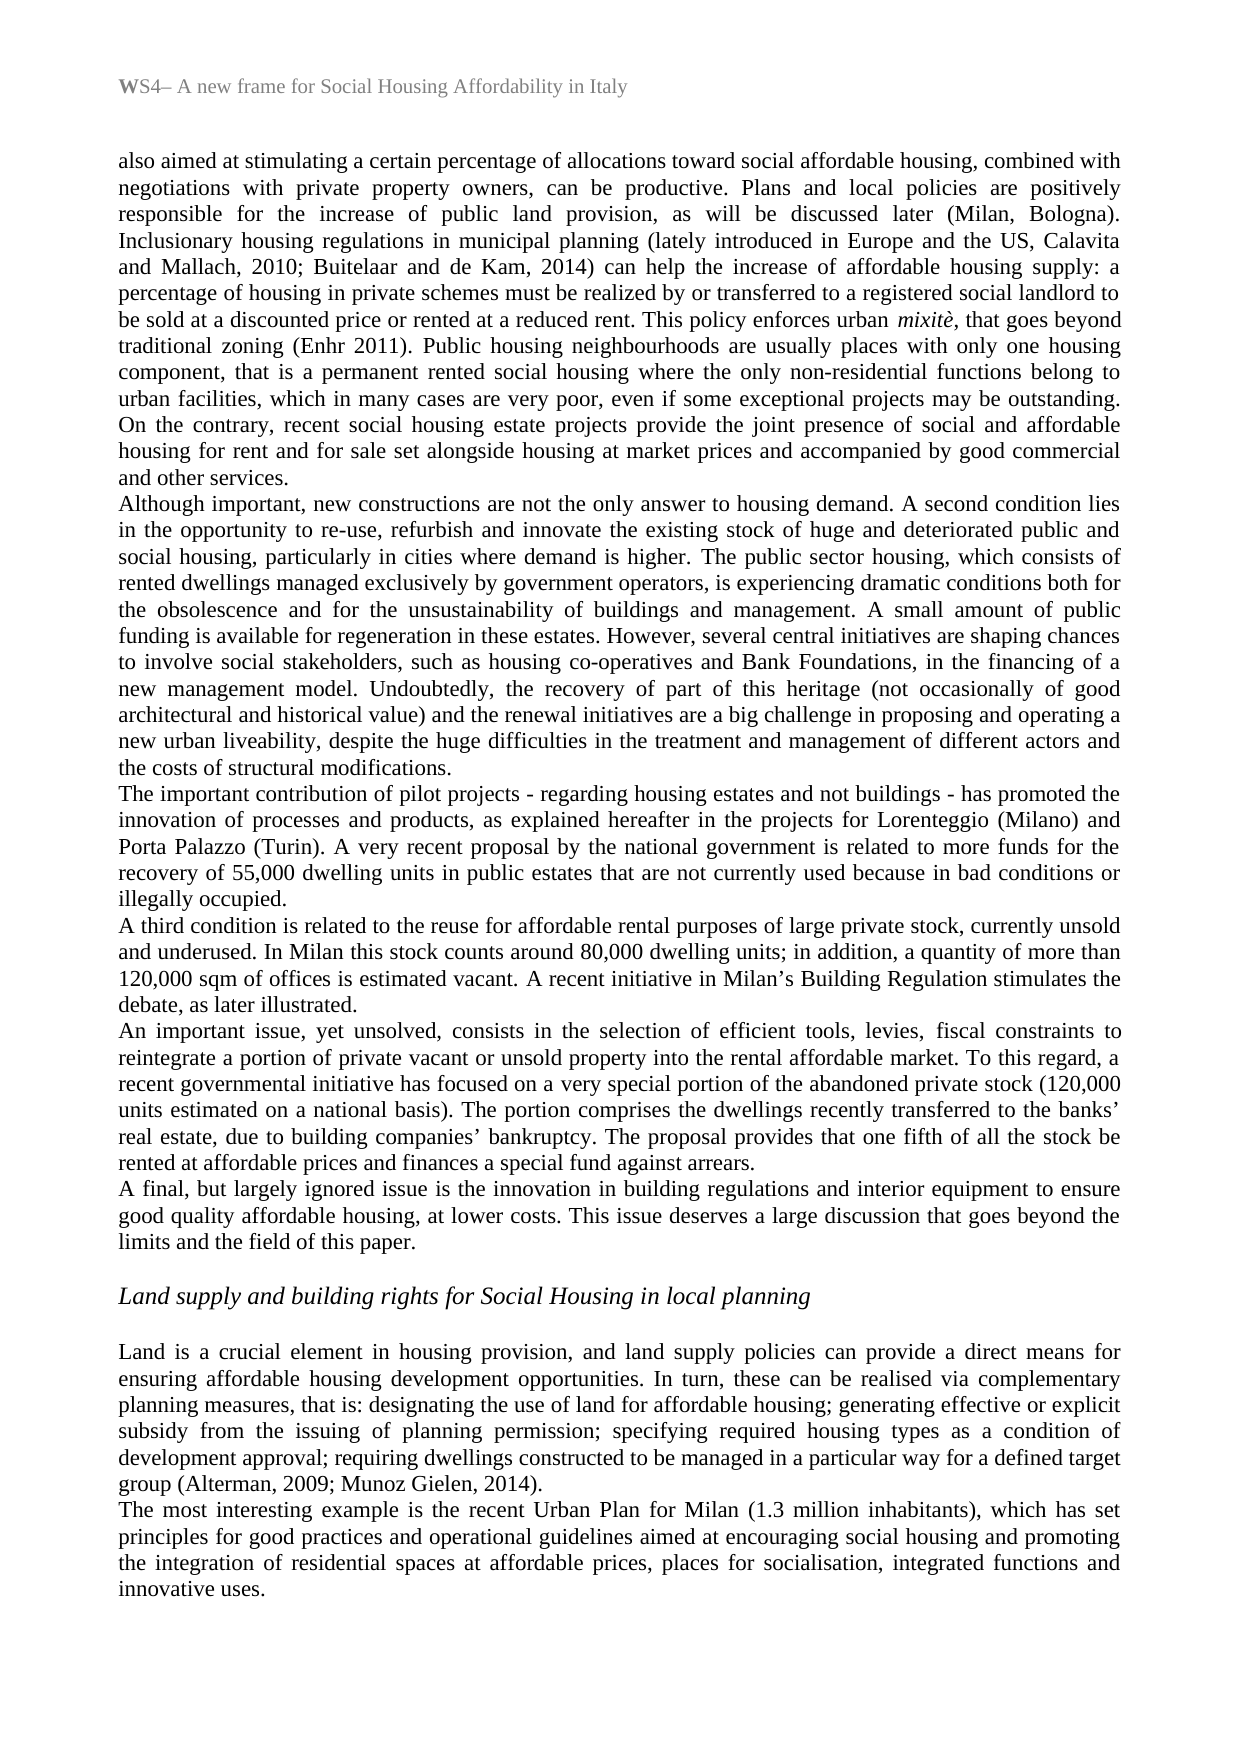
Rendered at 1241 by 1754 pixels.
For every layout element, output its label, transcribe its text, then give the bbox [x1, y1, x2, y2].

text The important contribution of pilot projects - regarding housing estates and not buildings - has promoted the innovation of processes and products, as explained hereafter in the projects for Lorenteggio (Milano) and Porta Palazzo (Turin). A very recent proposal by the national government is related to more funds for the recovery of 55,000 dwelling units in public estates that are not currently used because in bad conditions or illegally occupied. [118, 780, 1122, 912]
text A third condition is related to the reuse for affordable rental purposes of large private stock, currently unsold and underused. In Milan this stock counts around 80,000 dwelling units; in addition, a quantity of more than 120,000 sqm of offices is estimated vacant. A recent initiative in Milan’s Building Regulation stimulates the debate, as later illustrated. [118, 912, 1122, 1017]
text The most interesting example is the recent Urban Plan for Milan (1.3 million inhabitants), which has set principles for good practices and operational guidelines aimed at encouraging social housing and promoting the integration of residential spaces at affordable prices, places for socialisation, integrated functions and innovative uses. [118, 1496, 1122, 1602]
text A final, but largely ignored issue is the innovation in building regulations and interior equipment to ensure good quality affordable housing, at lower costs. This issue deserves a large discussion that goes beyond the limits and the field of this paper. [118, 1175, 1122, 1254]
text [118, 148, 1122, 490]
text Land is a crucial element in housing provision, and land supply policies can provide a direct means for ensuring affordable housing development opportunities. In turn, these can be realised via complementary planning measures, that is: designating the use of land for affordable housing; generating effective or explicit subsidy from the issuing of planning permission; specifying required housing types as a condition of development approval; requiring dwellings constructed to be managed in a particular way for a defined target group (Alterman, 2009; Munoz Gielen, 2014). [118, 1338, 1122, 1496]
text An important issue, yet unsolved, consists in the selection of efficient tools, levies, fiscal constraints to reintegrate a portion of private vacant or unsold property into the rental affordable market. To this regard, a recent governmental initiative has focused on a very special portion of the abandoned private stock (120,000 units estimated on a national basis). The portion comprises the dwellings recently transferred to the banks’ real estate, due to building companies’ bankruptcy. The proposal provides that one fifth of all the stock be rented at affordable prices and finances a special fund against arrears. [118, 1017, 1122, 1175]
text Although important, new constructions are not the only answer to housing demand. A second condition lies in the opportunity to re-use, refurbish and innovate the existing stock of huge and deteriorated public and social housing, particularly in cities where demand is higher. The public sector housing, which consists of rented dwellings managed exclusively by government operators, is experiencing dramatic conditions both for the obsolescence and for the unsustainability of buildings and management. A small amount of public funding is available for regeneration in these estates. However, several central initiatives are shaping chances to involve social stakeholders, such as housing co-operatives and Bank Foundations, in the financing of a new management model. Undoubtedly, the recovery of part of this heritage (not occasionally of good architectural and historical value) and the renewal initiatives are a big challenge in proposing and operating a new urban liveability, despite the huge difficulties in the treatment and management of different actors and the costs of structural modifications. [118, 490, 1122, 780]
text Land supply and building rights for Social Housing in local planning [118, 1281, 1122, 1309]
